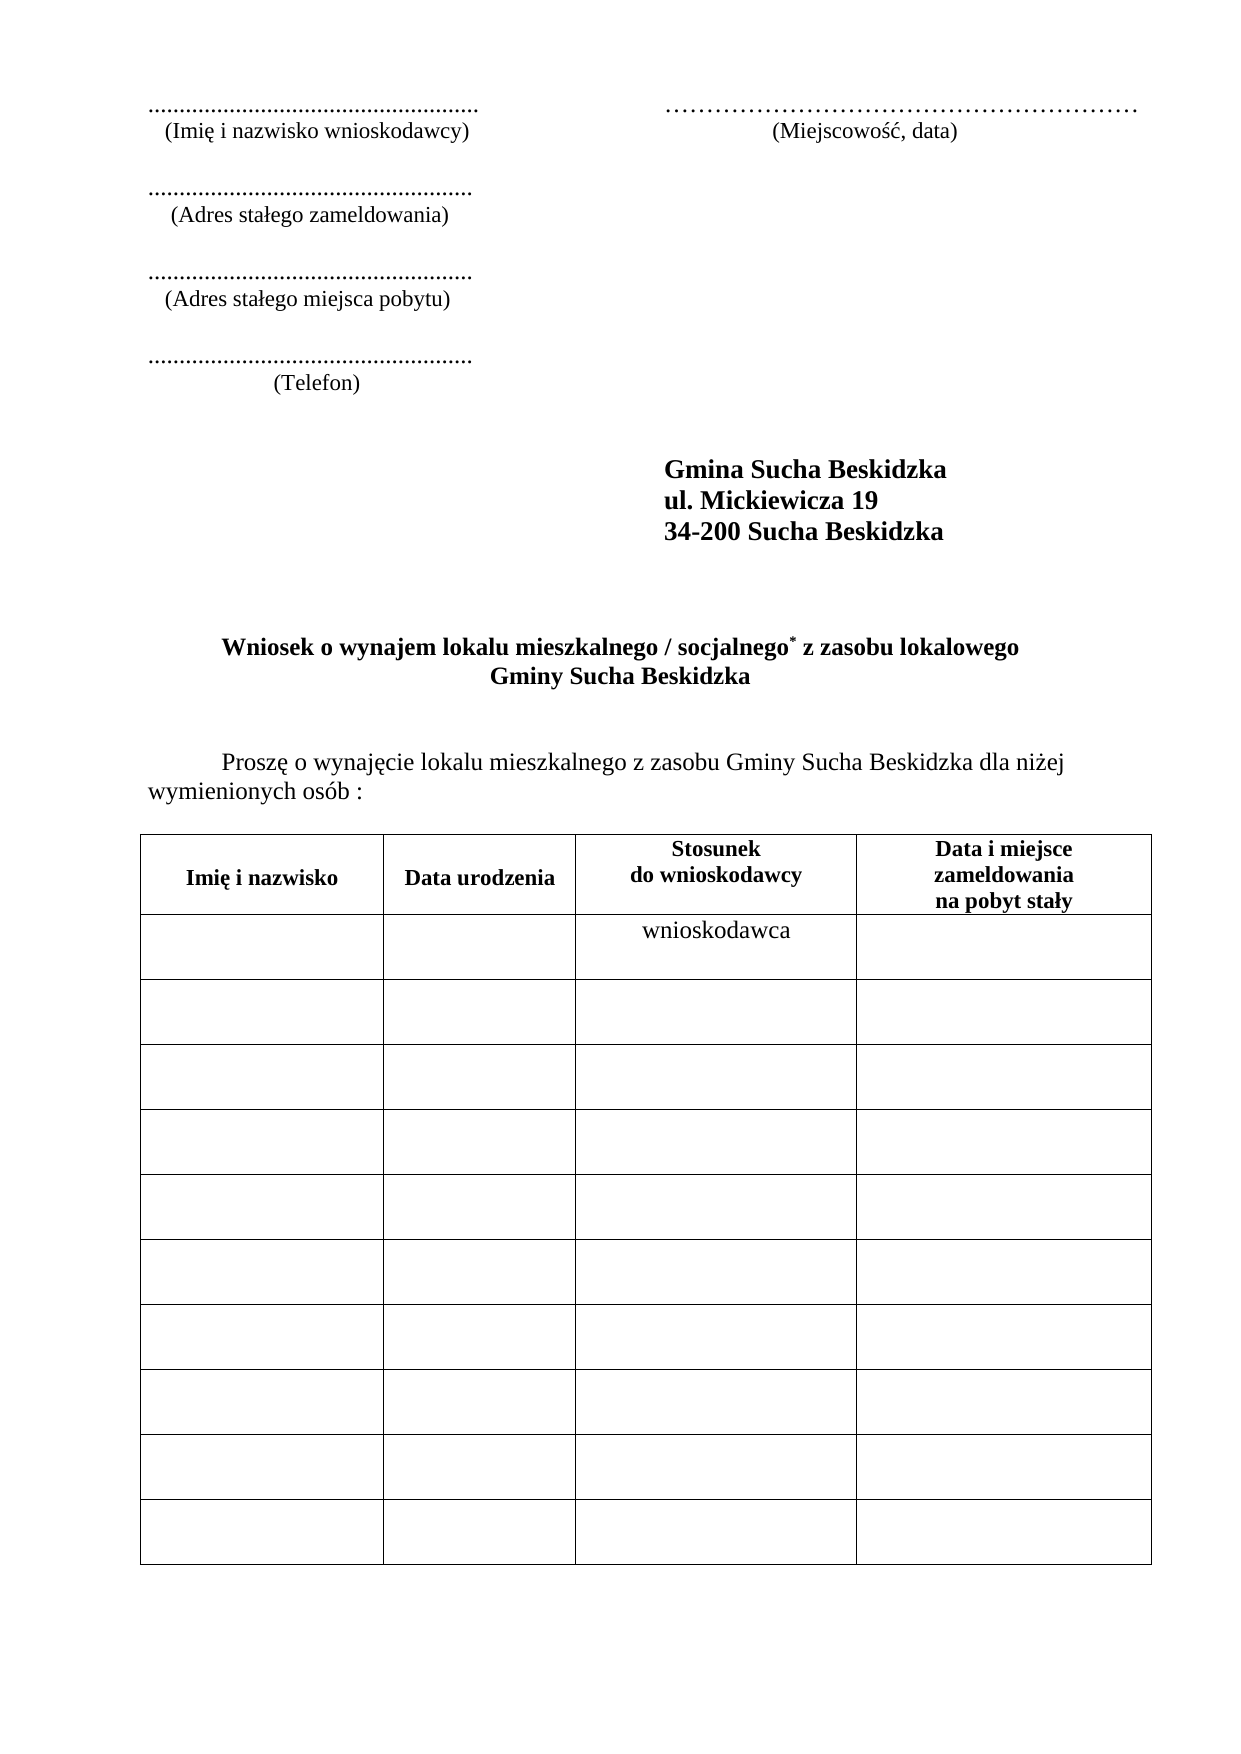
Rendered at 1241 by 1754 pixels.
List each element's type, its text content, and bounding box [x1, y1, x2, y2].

table_cell [576, 980, 856, 1044]
table_cell [384, 1045, 575, 1109]
table_cell [141, 980, 383, 1044]
table_cell [141, 1045, 383, 1109]
table_cell [857, 1435, 1151, 1499]
table_cell [576, 1435, 856, 1499]
table_cell [857, 1370, 1151, 1434]
table_cell [141, 1240, 383, 1304]
text (Adres stałego miejsca pobytu) [148, 285, 1093, 311]
text (Adres stałego zameldowania) [148, 201, 1093, 228]
table_cell [857, 1500, 1151, 1564]
table_cell [576, 1175, 856, 1239]
subtitle Gminy Sucha Beskidzka [148, 661, 1093, 690]
table_header Imię i nazwisko [141, 835, 383, 914]
text (Telefon) [148, 369, 1093, 395]
text .................................................... [148, 172, 1093, 201]
table_cell [141, 1305, 383, 1369]
table_cell [384, 1435, 575, 1499]
table_cell [141, 1175, 383, 1239]
table_cell [576, 1305, 856, 1369]
table_cell [857, 1045, 1151, 1109]
table_cell [384, 1500, 575, 1564]
table_cell [141, 1370, 383, 1434]
table_header Stosunek do wnioskodawcy [576, 835, 856, 914]
table_cell [141, 1500, 383, 1564]
subtitle Wniosek o wynajem lokalu mieszkalnego / socjalnego* z zasobu lokalowego [148, 632, 1093, 661]
table_cell [576, 1370, 856, 1434]
table_cell [857, 1175, 1151, 1239]
table_cell [384, 1175, 575, 1239]
text ..................................................... ………………………………………………… [148, 89, 1152, 117]
table_cell [141, 1435, 383, 1499]
table_cell [857, 1240, 1151, 1304]
table_cell [576, 1240, 856, 1304]
text Proszę o wynajęcie lokalu mieszkalnego z zasobu Gminy Sucha Beskidzka dla niżej wymienionych osób : [148, 747, 1093, 805]
table_cell [384, 1305, 575, 1369]
table_cell [384, 1110, 575, 1174]
table_cell [857, 1305, 1151, 1369]
table_cell [141, 915, 383, 979]
table_cell [857, 1110, 1151, 1174]
table_cell [384, 915, 575, 979]
table_cell [141, 1110, 383, 1174]
text .................................................... [148, 340, 1093, 369]
table_cell [384, 1240, 575, 1304]
text 34-200 Sucha Beskidzka [148, 515, 1093, 546]
table_cell [576, 1045, 856, 1109]
table_cell [576, 1500, 856, 1564]
table_header Data i miejsce zameldowania na pobyt stały [857, 835, 1151, 914]
text (Imię i nazwisko wnioskodawcy) (Miejscowość, data) [148, 117, 1093, 144]
table_cell [857, 980, 1151, 1044]
table_cell [384, 980, 575, 1044]
text ul. Mickiewicza 19 [148, 484, 1093, 515]
text .................................................... [148, 256, 1093, 285]
table_cell [384, 1370, 575, 1434]
table_cell [576, 1110, 856, 1174]
table_cell [857, 915, 1151, 979]
table_header Data urodzenia [384, 835, 575, 914]
table_cell wnioskodawca [576, 915, 856, 979]
text Gmina Sucha Beskidzka [148, 453, 1093, 484]
